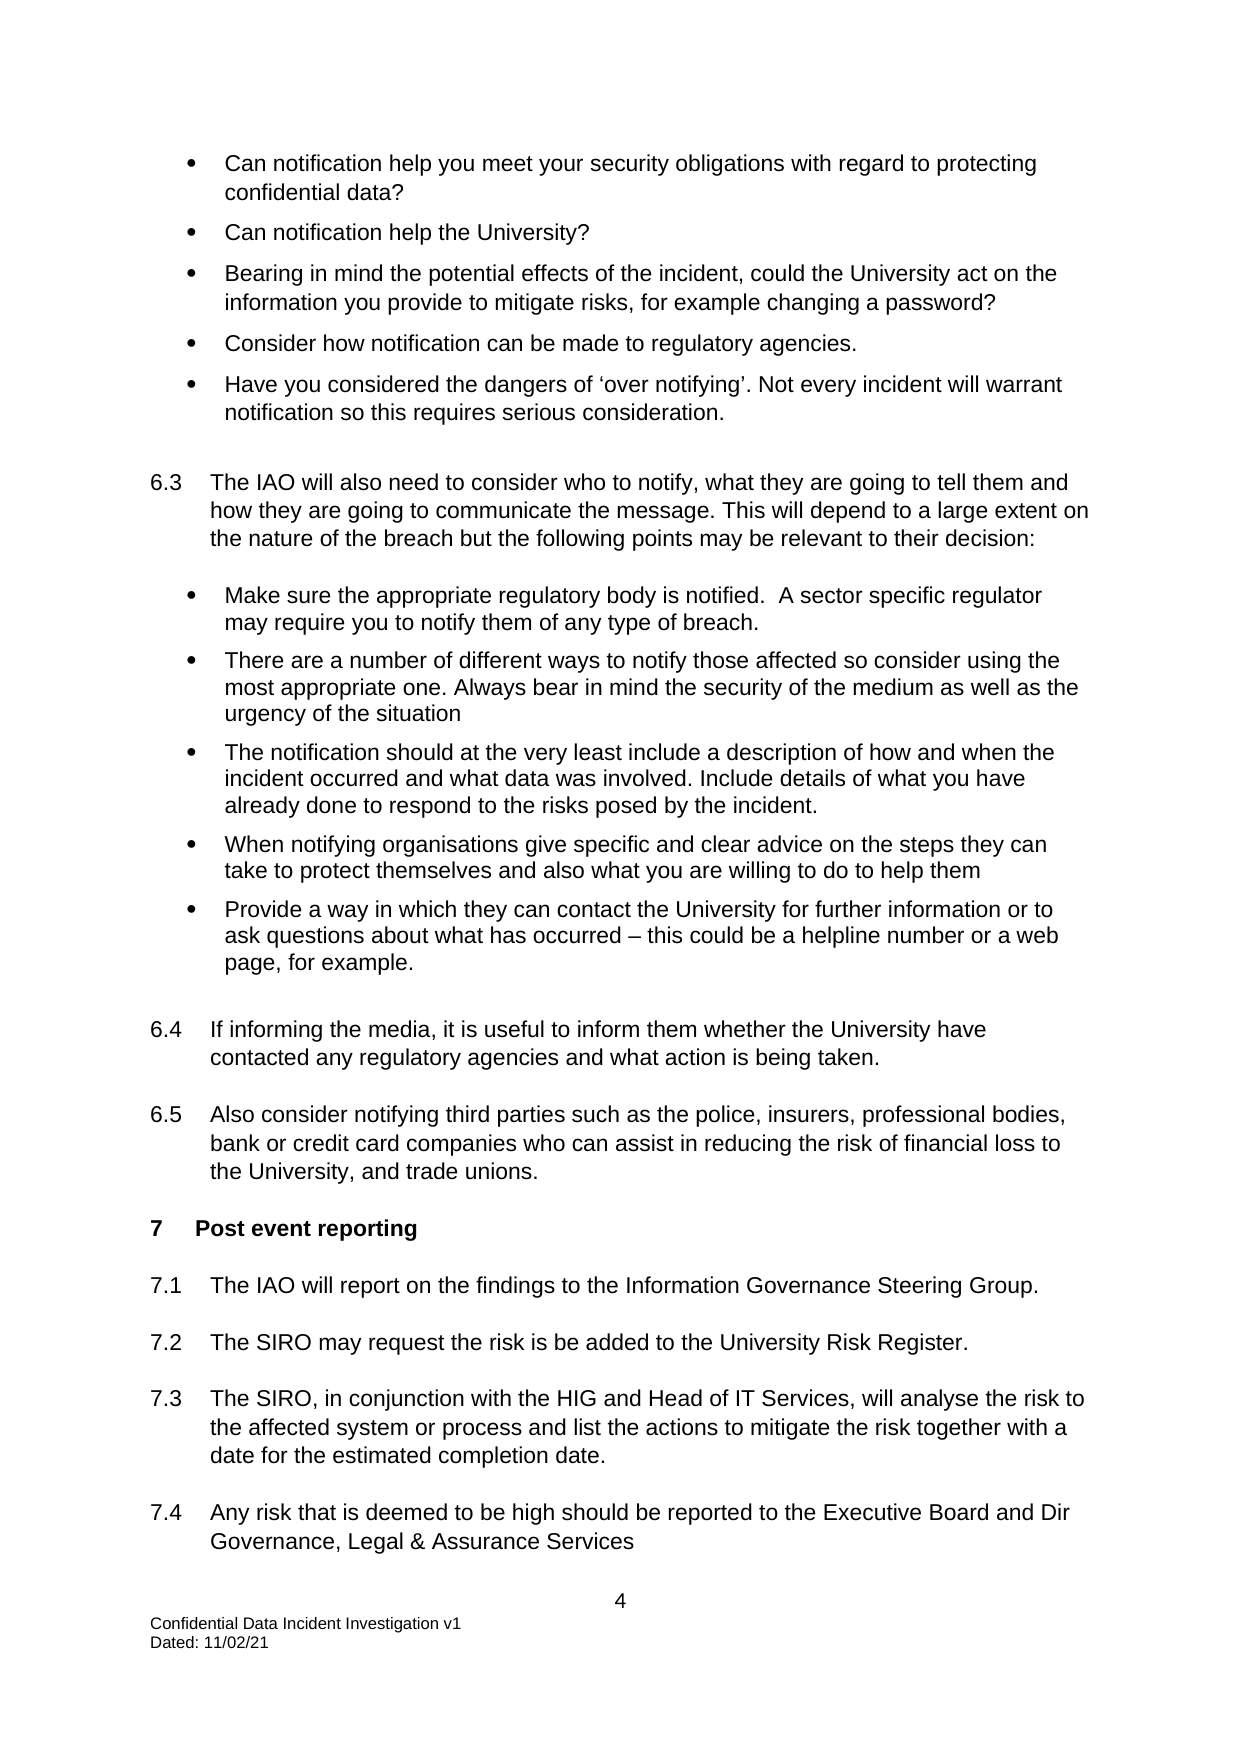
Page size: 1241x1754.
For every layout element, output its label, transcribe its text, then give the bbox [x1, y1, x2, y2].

list Also consider notifying third parties such as the police, insurers, professional bodies, bank or credit card companies who can assist in reducing the risk of financial loss to the University, and trade unions. [150, 1101, 1090, 1184]
list Can notification help the University? [187, 219, 1090, 246]
list Post event reporting [150, 1215, 1090, 1241]
list When notifying organisations give specific and clear advice on the steps they can take to protect themselves and also what you are willing to do to help them [187, 831, 1090, 883]
list If informing the media, it is useful to inform them whether the University have contacted any regulatory agencies and what action is being taken. [150, 1016, 1090, 1071]
list The SIRO may request the risk is be added to the University Risk Register. [150, 1328, 1090, 1355]
list Consider how notification can be made to regulatory agencies. [187, 330, 1090, 356]
list Can notification help you meet your security obligations with regard to protecting confidential data? [187, 150, 1090, 205]
list The IAO will report on the findings to the Information Governance Steering Group. [150, 1272, 1090, 1298]
list Any risk that is deemed to be high should be reported to the Executive Board and Dir Governance, Legal & Assurance Services [150, 1499, 1090, 1554]
list Make sure the appropriate regulatory body is notified. A sector specific regulator may require you to notify them of any type of breach. [187, 582, 1090, 635]
list The SIRO, in conjunction with the HIG and Head of IT Services, will analyse the risk to the affected system or process and list the actions to mitigate the risk together with a date for the estimated completion date. [150, 1385, 1090, 1469]
list Have you considered the dangers of ‘over notifying’. Not every incident will warrant notification so this requires serious consideration. [187, 371, 1090, 425]
list There are a number of different ways to notify those affected so consider using the most appropriate one. Always bear in mind the security of the medium as well as the urgency of the situation [187, 647, 1090, 726]
list The notification should at the very least include a description of how and when the incident occurred and what data was involved. Include details of what you have already done to respond to the risks posed by the incident. [187, 739, 1090, 818]
list The IAO will also need to consider who to notify, what they are going to tell them and how they are going to communicate the message. This will depend to a large extent on the nature of the breach but the following points may be relevant to their decision: [150, 468, 1090, 552]
list Provide a way in which they can contact the University for further information or to ask questions about what has occurred – this could be a helpline number or a web page, for example. [187, 896, 1090, 975]
list Bearing in mind the potential effects of the incident, could the University act on the information you provide to mitigate risks, for example changing a password? [187, 260, 1090, 315]
